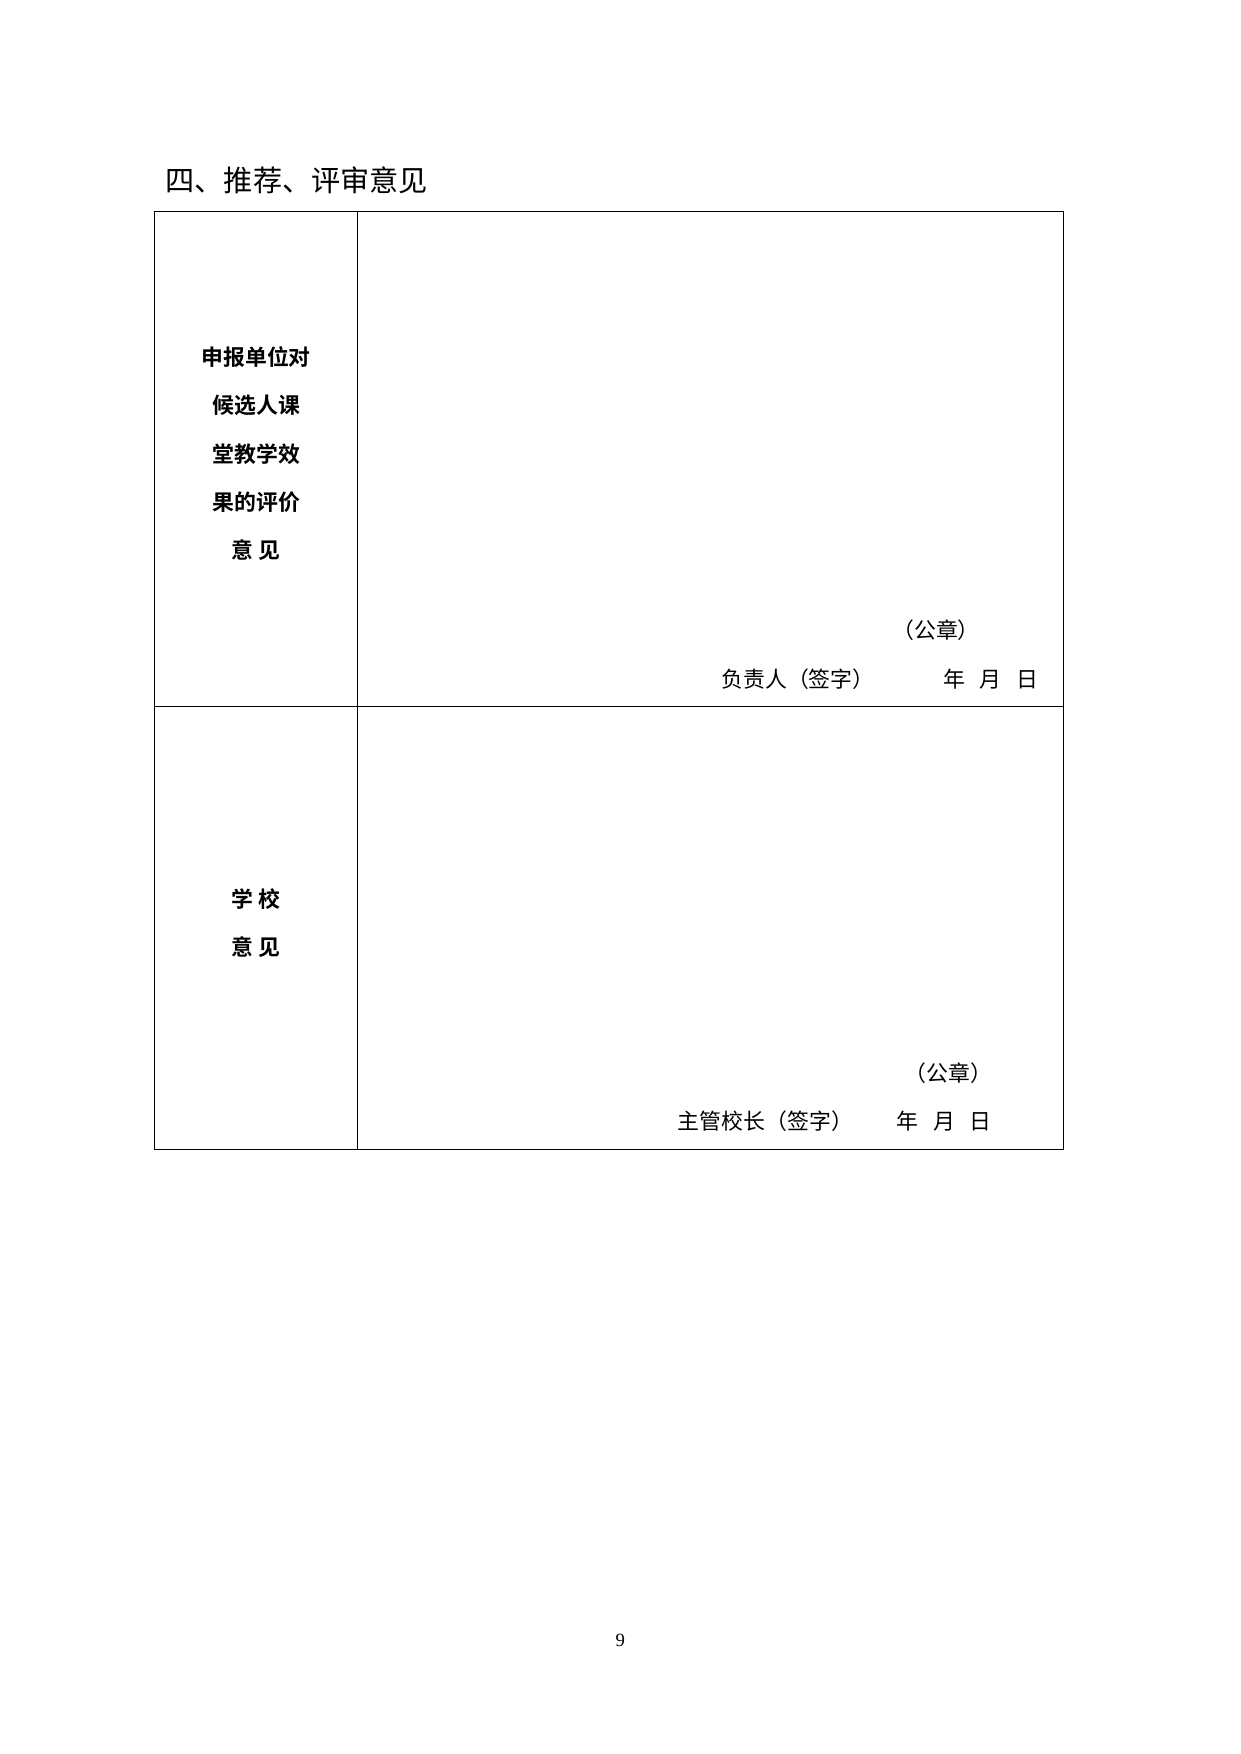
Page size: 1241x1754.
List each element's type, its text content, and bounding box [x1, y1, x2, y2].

table_header 申报单位对 候选人课 堂教学效 果的评价 意 见 [155, 212, 357, 706]
table_cell （公章） 主管校长（签字） 年 月 日 [358, 707, 1063, 1149]
text 四、推荐、评审意见 [165, 146, 1075, 211]
table_header （公章） 负责人（签字） 年 月 日 [358, 212, 1063, 706]
table_cell 学 校 意 见 [155, 707, 357, 1149]
